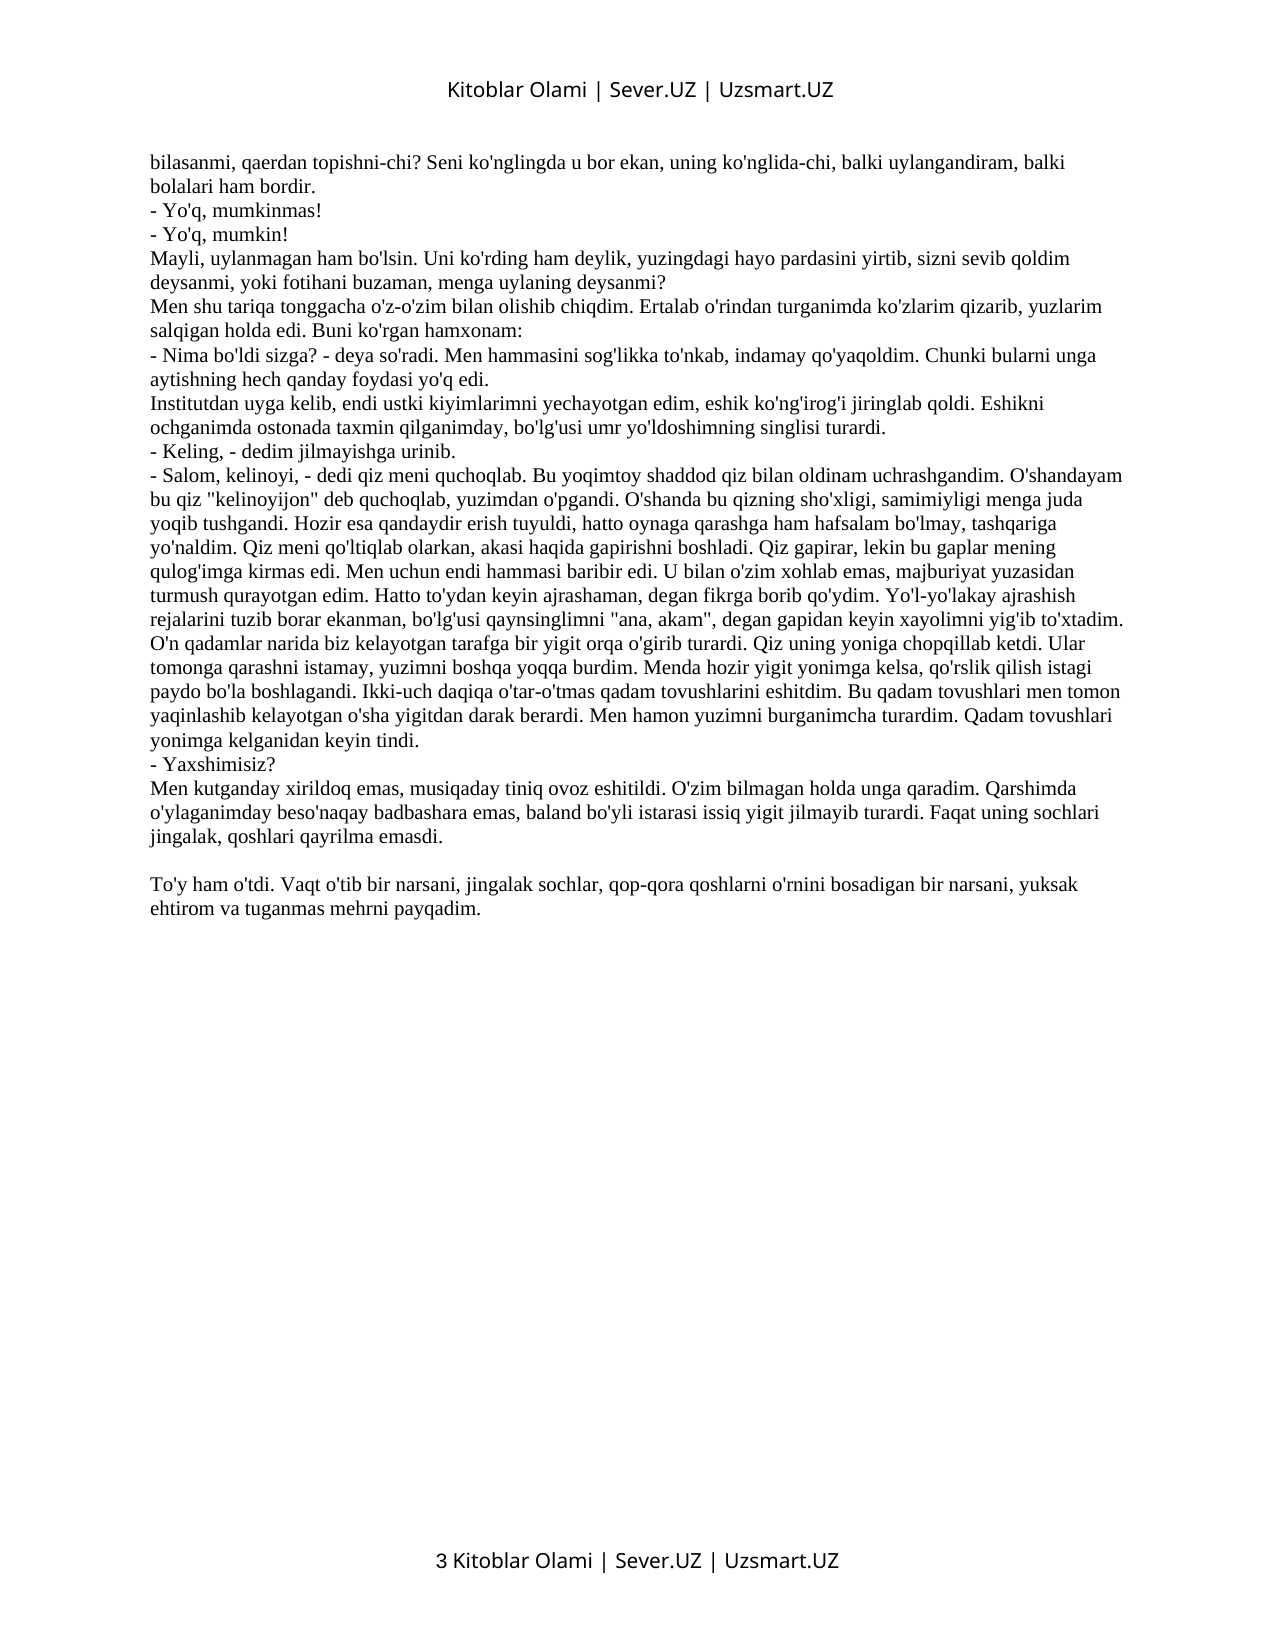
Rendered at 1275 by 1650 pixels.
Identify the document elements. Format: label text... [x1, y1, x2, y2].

text Men kutganday xirildoq emas, musiqaday tiniq ovoz eshitildi. O'zim bilmagan holda unga qaradim. Qarshimda o'ylaganimday beso'naqay badbashara emas, baland bo'yli istarasi issiq yigit jilmayib turardi. Faqat uning sochlari jingalak, qoshlari qayrilma emasdi. [150, 776, 1125, 848]
text - Yaxshimisiz? [150, 752, 1125, 776]
text Men shu tariqa tonggacha o'z-o'zim bilan olishib chiqdim. Ertalab o'rindan turganimda ko'zlarim qizarib, yuzlarim salqigan holda edi. Buni ko'rgan hamxonam: [150, 294, 1125, 342]
text - Keling, - dedim jilmayishga urinib. [150, 439, 1125, 463]
text To'y ham o'tdi. Vaqt o'tib bir narsani, jingalak sochlar, qop-qora qoshlarni o'rnini bosadigan bir narsani, yuksak ehtirom va tuganmas mehrni payqadim. [150, 872, 1125, 920]
text - Yo'q, mumkin! [150, 222, 1125, 246]
text Mayli, uylanmagan ham bo'lsin. Uni ko'rding ham deylik, yuzingdagi hayo pardasini yirtib, sizni sevib qoldim deysanmi, yoki fotihani buzaman, menga uylaning deysanmi? [150, 246, 1125, 294]
text - Salom, kelinoyi, - dedi qiz meni quchoqlab. Bu yoqimtoy shaddod qiz bilan oldinam uchrashgandim. O'shandayam bu qiz "kelinoyijon" deb quchoqlab, yuzimdan o'pgandi. O'shanda bu qizning sho'xligi, samimiyligi menga juda yoqib tushgandi. Hozir esa qandaydir erish tuyuldi, hatto oynaga qarashga ham hafsalam bo'lmay, tashqariga yo'naldim. Qiz meni qo'ltiqlab olarkan, akasi haqida gapirishni boshladi. Qiz gapirar, lekin bu gaplar mening qulog'imga kirmas edi. Men uchun endi hammasi baribir edi. U bilan o'zim xohlab emas, majburiyat yuzasidan turmush qurayotgan edim. Hatto to'ydan keyin ajrashaman, degan fikrga borib qo'ydim. Yo'l-yo'lakay ajrashish rejalarini tuzib borar ekanman, bo'lg'usi qaynsinglimni "ana, akam", degan gapidan keyin xayolimni yig'ib to'xtadim. O'n qadamlar narida biz kelayotgan tarafga bir yigit orqa o'girib turardi. Qiz uning yoniga chopqillab ketdi. Ular tomonga qarashni istamay, yuzimni boshqa yoqqa burdim. Menda hozir yigit yonimga kelsa, qo'rslik qilish istagi paydo bo'la boshlagandi. Ikki-uch daqiqa o'tar-o'tmas qadam tovushlarini eshitdim. Bu qadam tovushlari men tomon yaqinlashib kelayotgan o'sha yigitdan darak berardi. Men hamon yuzimni burganimcha turardim. Qadam tovushlari yonimga kelganidan keyin tindi. [150, 463, 1125, 752]
text - Nima bo'ldi sizga? - deya so'radi. Men hammasini sog'likka to'nkab, indamay qo'yaqoldim. Chunki bularni unga aytishning hech qanday foydasi yo'q edi. [150, 342, 1125, 391]
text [150, 150, 1125, 198]
text Institutdan uyga kelib, endi ustki kiyimlarimni yechayotgan edim, eshik ko'ng'irog'i jiringlab qoldi. Eshikni ochganimda ostonada taxmin qilganimday, bo'lg'usi umr yo'ldoshimning singlisi turardi. [150, 391, 1125, 439]
text - Yo'q, mumkinmas! [150, 198, 1125, 222]
